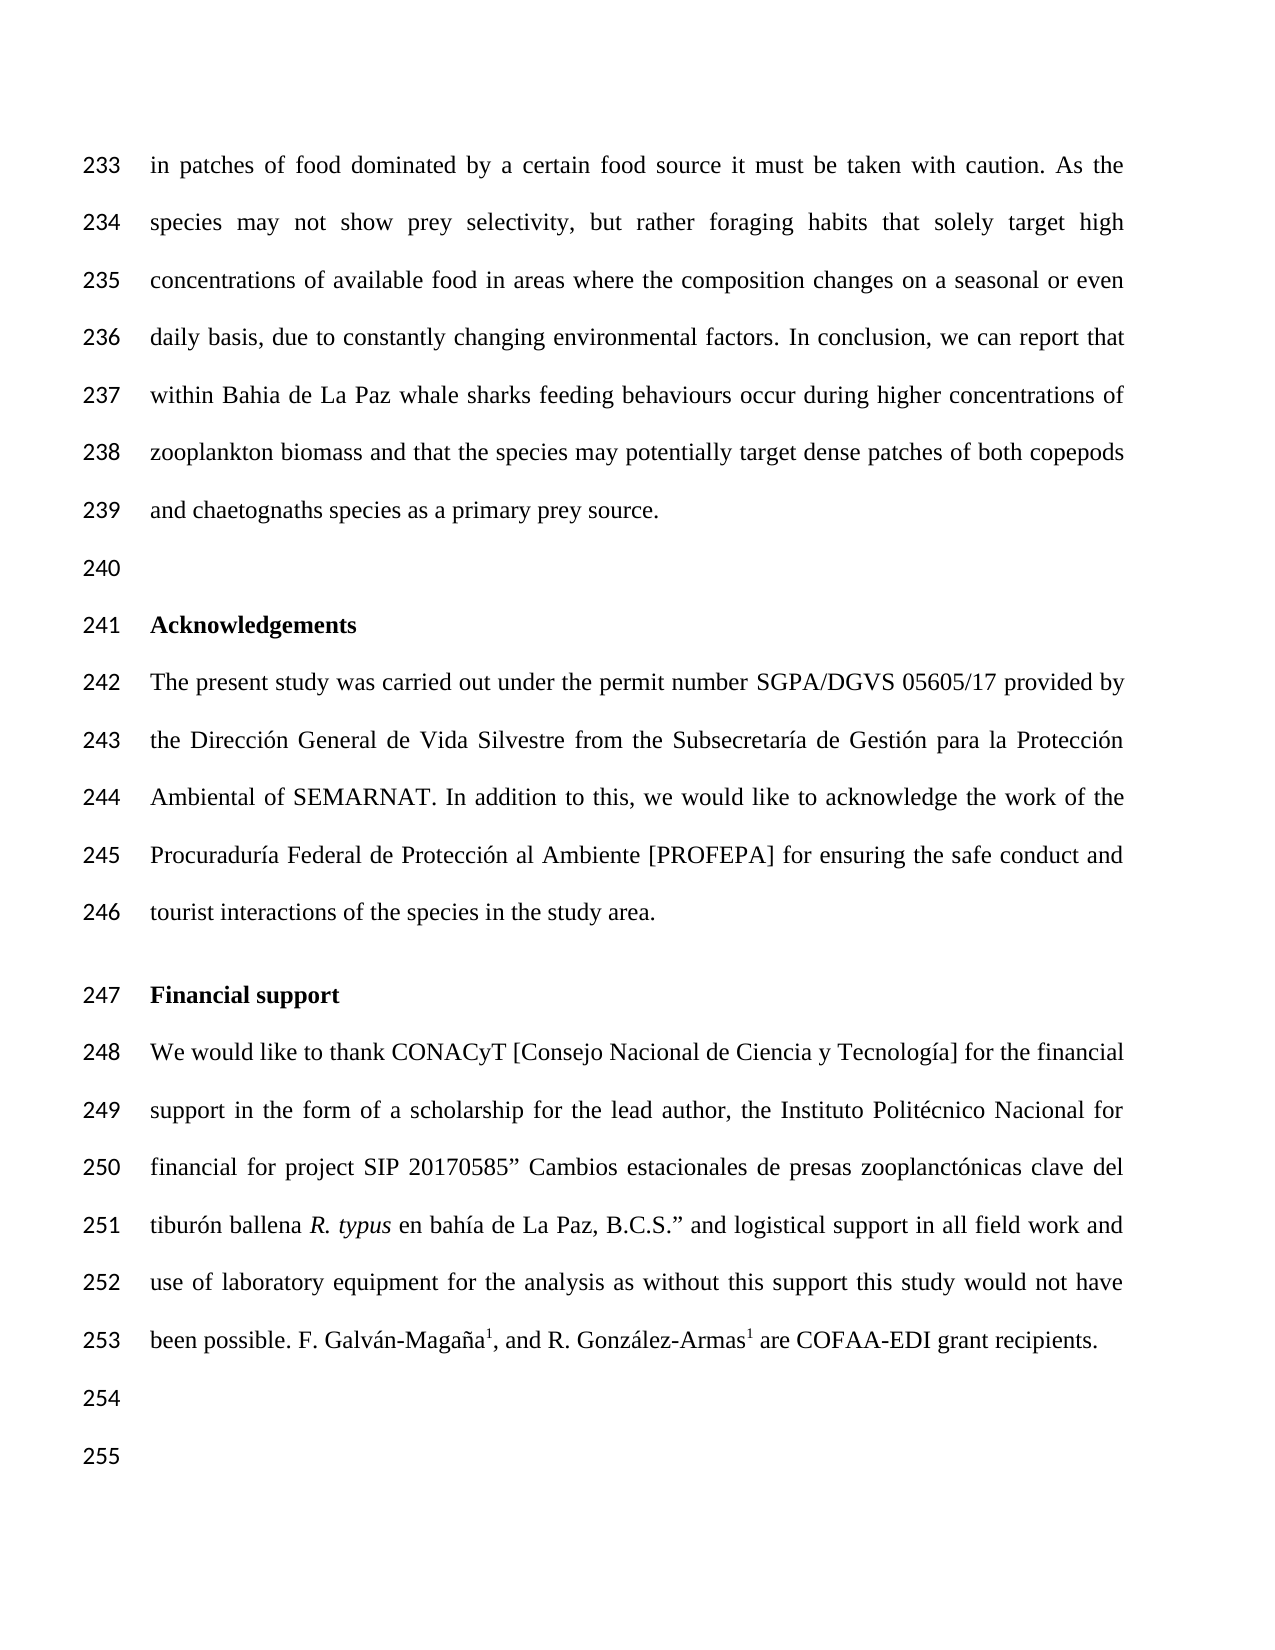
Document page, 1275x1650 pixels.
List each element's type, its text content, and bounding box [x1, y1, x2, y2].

text The present study was carried out under the permit number SGPA/DGVS 05605/17 provided by the Dirección General de Vida Silvestre from the Subsecretaría de Gestión para la Protección Ambiental of SEMARNAT. In addition to this, we would like to acknowledge the work of the Procuraduría Federal de Protección al Ambiente [PROFEPA] for ensuring the safe conduct and tourist interactions of the species in the study area. [150, 667, 1125, 926]
text We would like to thank CONACyT [Consejo Nacional de Ciencia y Tecnología] for the financial support in the form of a scholarship for the lead author, the Instituto Politécnico Nacional for financial for project SIP 20170585” Cambios estacionales de presas zooplanctónicas clave del tiburón ballena R. typus en bahía de La Paz, B.C.S.” and logistical support in all field work and use of laboratory equipment for the analysis as without this support this study would not have been possible. F. Galván-Magaña1, and R. González-Armas1 are COFAA-EDI grant recipients. [150, 1037, 1125, 1354]
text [150, 150, 1125, 524]
text Acknowledgements [150, 610, 1125, 639]
text Financial support [150, 980, 1125, 1009]
